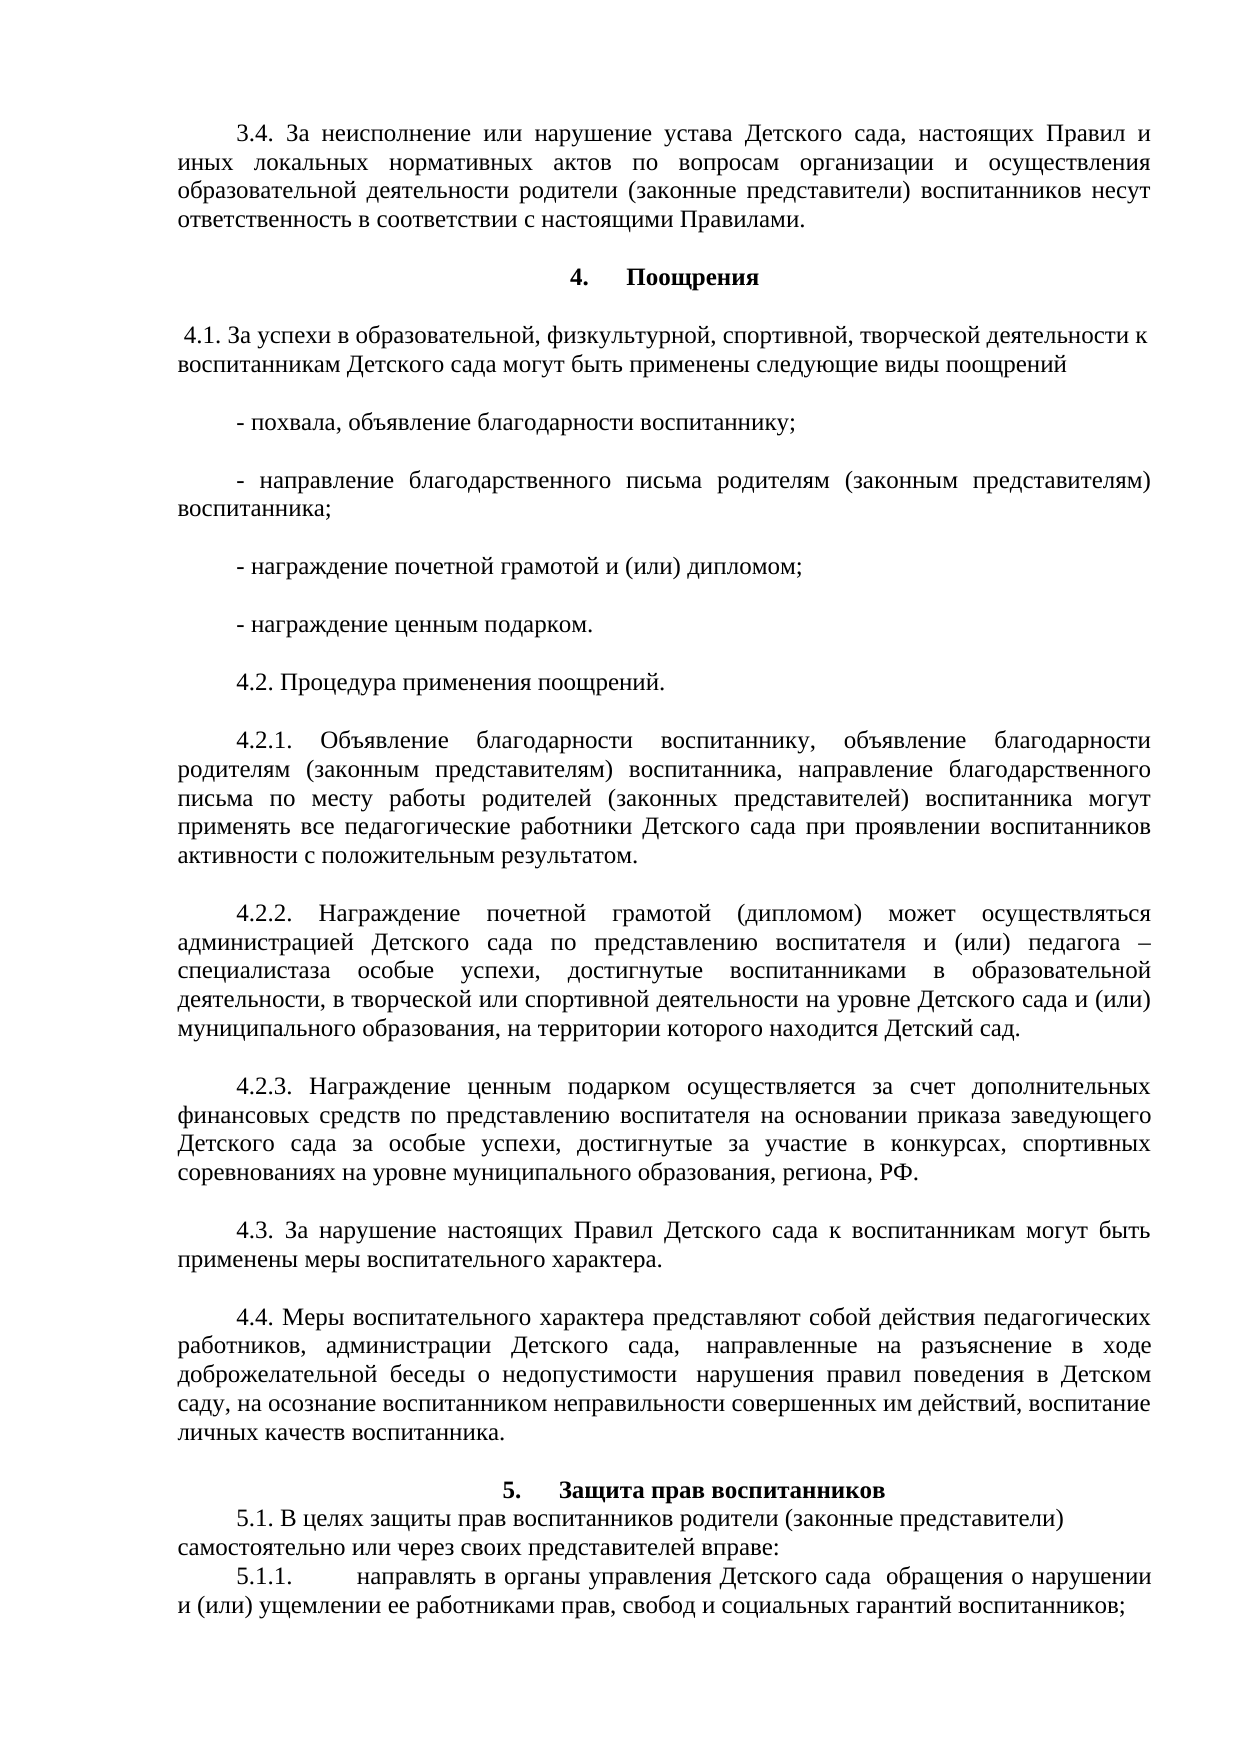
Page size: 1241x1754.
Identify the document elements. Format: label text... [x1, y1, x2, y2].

text - награждение ценным подарком. [177, 609, 1152, 638]
text - направление благодарственного письма родителям (законным представителям) воспитанника; [177, 465, 1152, 522]
text 3.4. За неисполнение или нарушение устава Детского сада, настоящих Правил и иных локальных нормативных актов по вопросам организации и осуществления образовательной деятельности родители (законные представители) воспитанников несут ответственность в соответствии с настоящими Правилами. [177, 118, 1152, 233]
text 5. Защита прав воспитанников [177, 1475, 1152, 1503]
text - награждение почетной грамотой и (или) дипломом; [177, 551, 1152, 580]
text 4.2.1. Объявление благодарности воспитаннику, объявление благодарности родителям (законным представителям) воспитанника, направление благодарственного письма по месту работы родителей (законных представителей) воспитанника могут применять все педагогические работники Детского сада при проявлении воспитанников активности с положительным результатом. [177, 725, 1152, 869]
text 5.1.1. направлять в органы управления Детского сада обращения о нарушении и (или) ущемлении ее работниками прав, свобод и социальных гарантий воспитанников; [177, 1561, 1152, 1618]
text - похвала, объявление благодарности воспитаннику; [177, 407, 1152, 436]
text 4.2.3. Награждение ценным подарком осуществляется за счет дополнительных финансовых средств по представлению воспитателя на основании приказа заведующего Детского сада за особые успехи, достигнутые за участие в конкурсах, спортивных соревнованиях на уровне муниципального образования, региона, РФ. [177, 1071, 1152, 1186]
text 4.4. Меры воспитательного характера представляют собой действия педагогических работников, администрации Детского сада, направленные на разъяснение в ходе доброжелательной беседы о недопустимости нарушения правил поведения в Детском саду, на осознание воспитанником неправильности совершенных им действий, воспитание личных качеств воспитанника. [177, 1302, 1152, 1446]
text 4.1. За успехи в образовательной, физкультурной, спортивной, творческой деятельности к воспитанникам Детского сада могут быть применены следующие виды поощрений [177, 320, 1152, 378]
text 4.3. За нарушение настоящих Правил Детского сада к воспитанникам могут быть применены меры воспитательного характера. [177, 1215, 1152, 1273]
text 4.2.2. Награждение почетной грамотой (дипломом) может осуществляться администрацией Детского сада по представлению воспитателя и (или) педагога – специалистаза особые успехи, достигнутые воспитанниками в образовательной деятельности, в творческой или спортивной деятельности на уровне Детского сада и (или) муниципального образования, на территории которого находится Детский сад. [177, 898, 1152, 1042]
text 5.1. В целях защиты прав воспитанников родители (законные представители) самостоятельно или через своих представителей вправе: [177, 1503, 1152, 1561]
text 4. Поощрения [177, 262, 1152, 291]
text 4.2. Процедура применения поощрений. [177, 667, 1152, 696]
